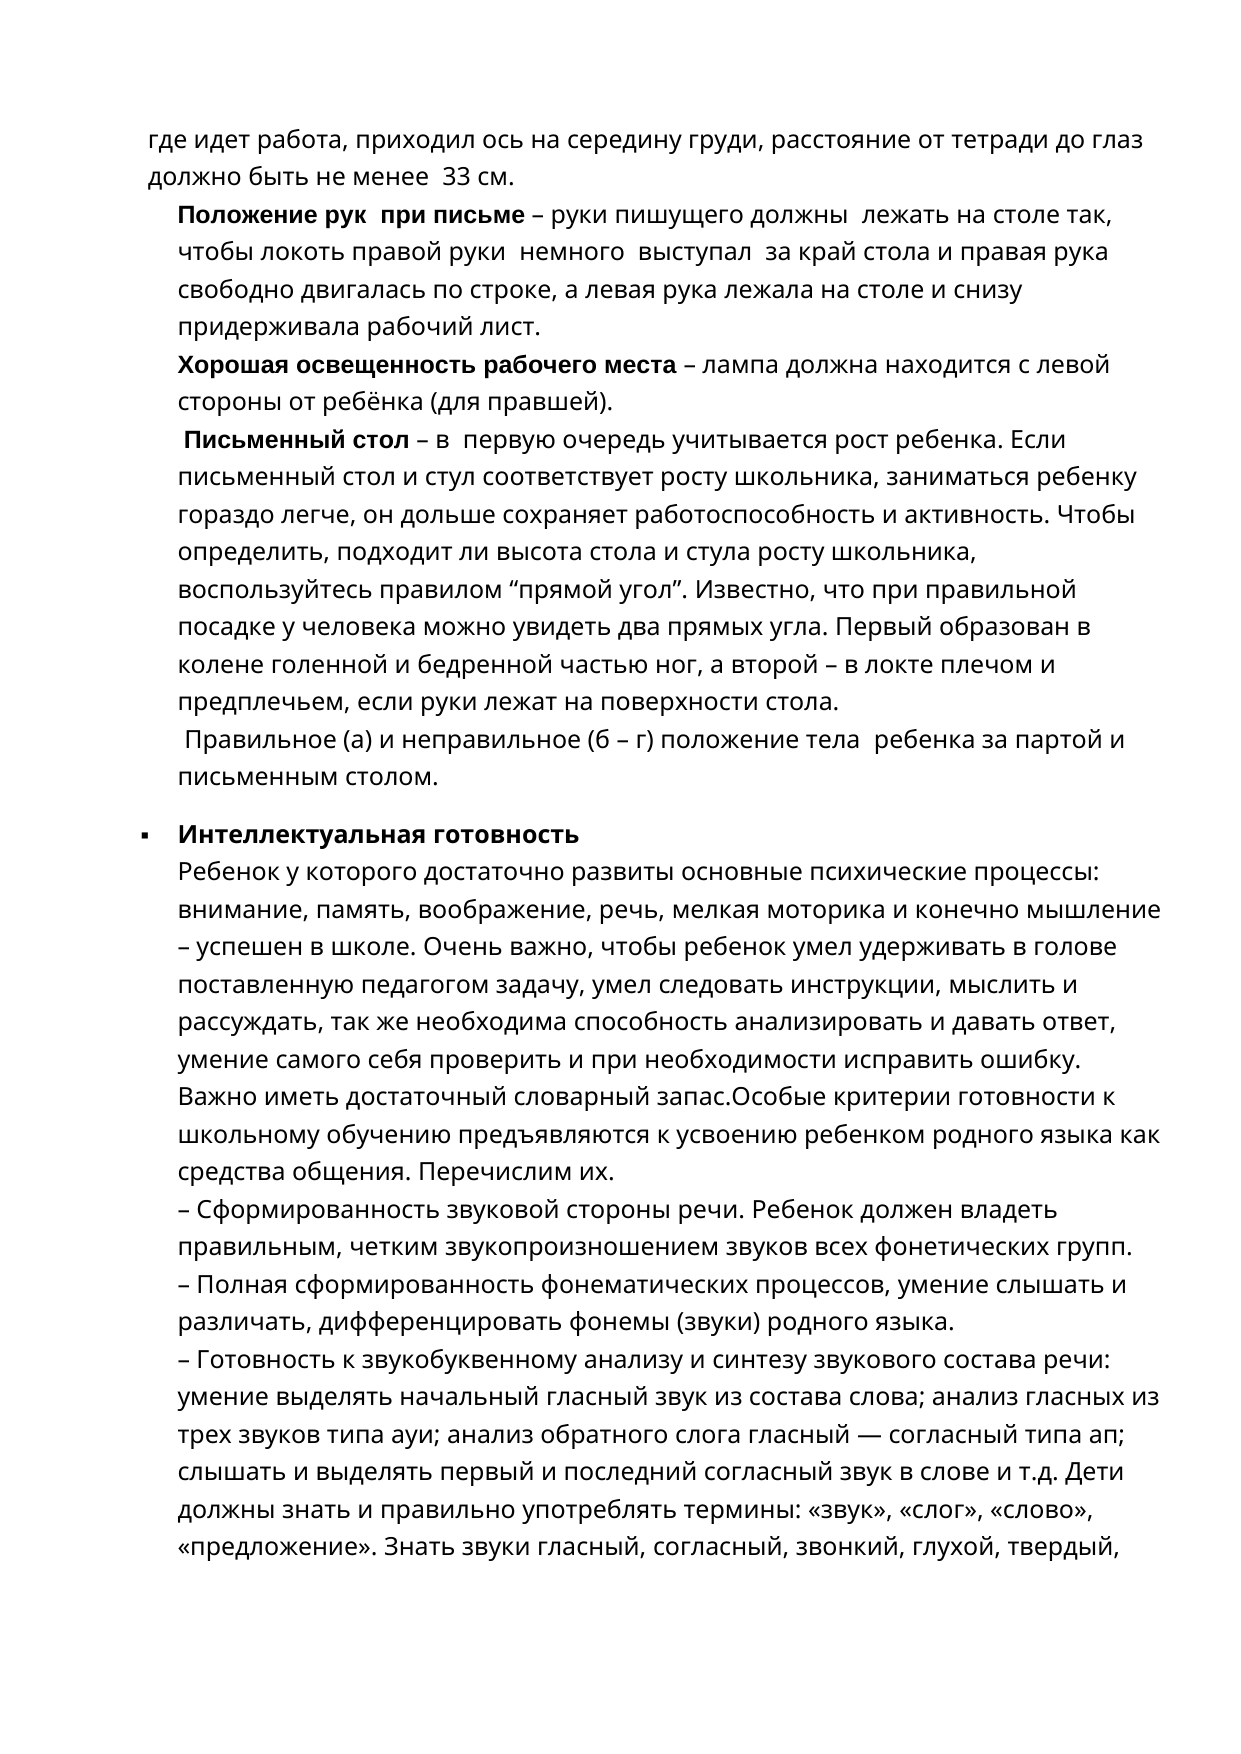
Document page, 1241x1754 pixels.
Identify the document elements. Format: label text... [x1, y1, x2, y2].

text Положение рук при письме – руки пишущего должны лежать на столе так, чтобы локоть правой руки немного выступал за край стола и правая рука свободно двигалась по строке, а левая рука лежала на столе и снизу придерживала рабочий лист. [177, 193, 1167, 343]
list Интеллектуальная готовность [140, 817, 1167, 851]
text Правильное (а) и неправильное (б – г) положение тела ребенка за партой и письменным столом. [177, 718, 1167, 793]
text Хорошая освещенность рабочего места – лампа должна находится с левой стороны от ребёнка (для правшей). [177, 343, 1167, 418]
text Письменный стол – в первую очередь учитывается рост ребенка. Если письменный стол и стул соответствует росту школьника, заниматься ребенку гораздо легче, он дольше сохраняет работоспособность и активность. Чтобы определить, подходит ли высота стола и стула росту школьника, воспользуйтесь правилом “прямой угол”. Известно, что при правильной посадке у человека можно увидеть два прямых угла. Первый образован в колене голенной и бедренной частью ног, а второй – в локте плечом и предплечьем, если руки лежат на поверхности стола. [177, 418, 1167, 718]
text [148, 118, 1167, 193]
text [177, 1338, 1167, 1563]
text – Полная сформированность фонематических процессов, умение слышать и различать, дифференцировать фонемы (звуки) родного языка. [177, 1263, 1167, 1338]
text – Сформированность звуковой стороны речи. Ребенок должен владеть правильным, четким звукопроизношением звуков всех фонетических групп. [177, 1188, 1167, 1263]
text Ребенок у которого достаточно развиты основные психические процессы: внимание, память, воображение, речь, мелкая моторика и конечно мышление – успешен в школе. Очень важно, чтобы ребенок умел удерживать в голове поставленную педагогом задачу, умел следовать инструкции, мыслить и рассуждать, так же необходима способность анализировать и давать ответ, умение самого себя проверить и при необходимости исправить ошибку. Важно иметь достаточный словарный запас.Особые критерии готовности к школьному обучению предъявляются к усвоению ребенком родного языка как средства общения. Перечислим их. [177, 851, 1167, 1188]
